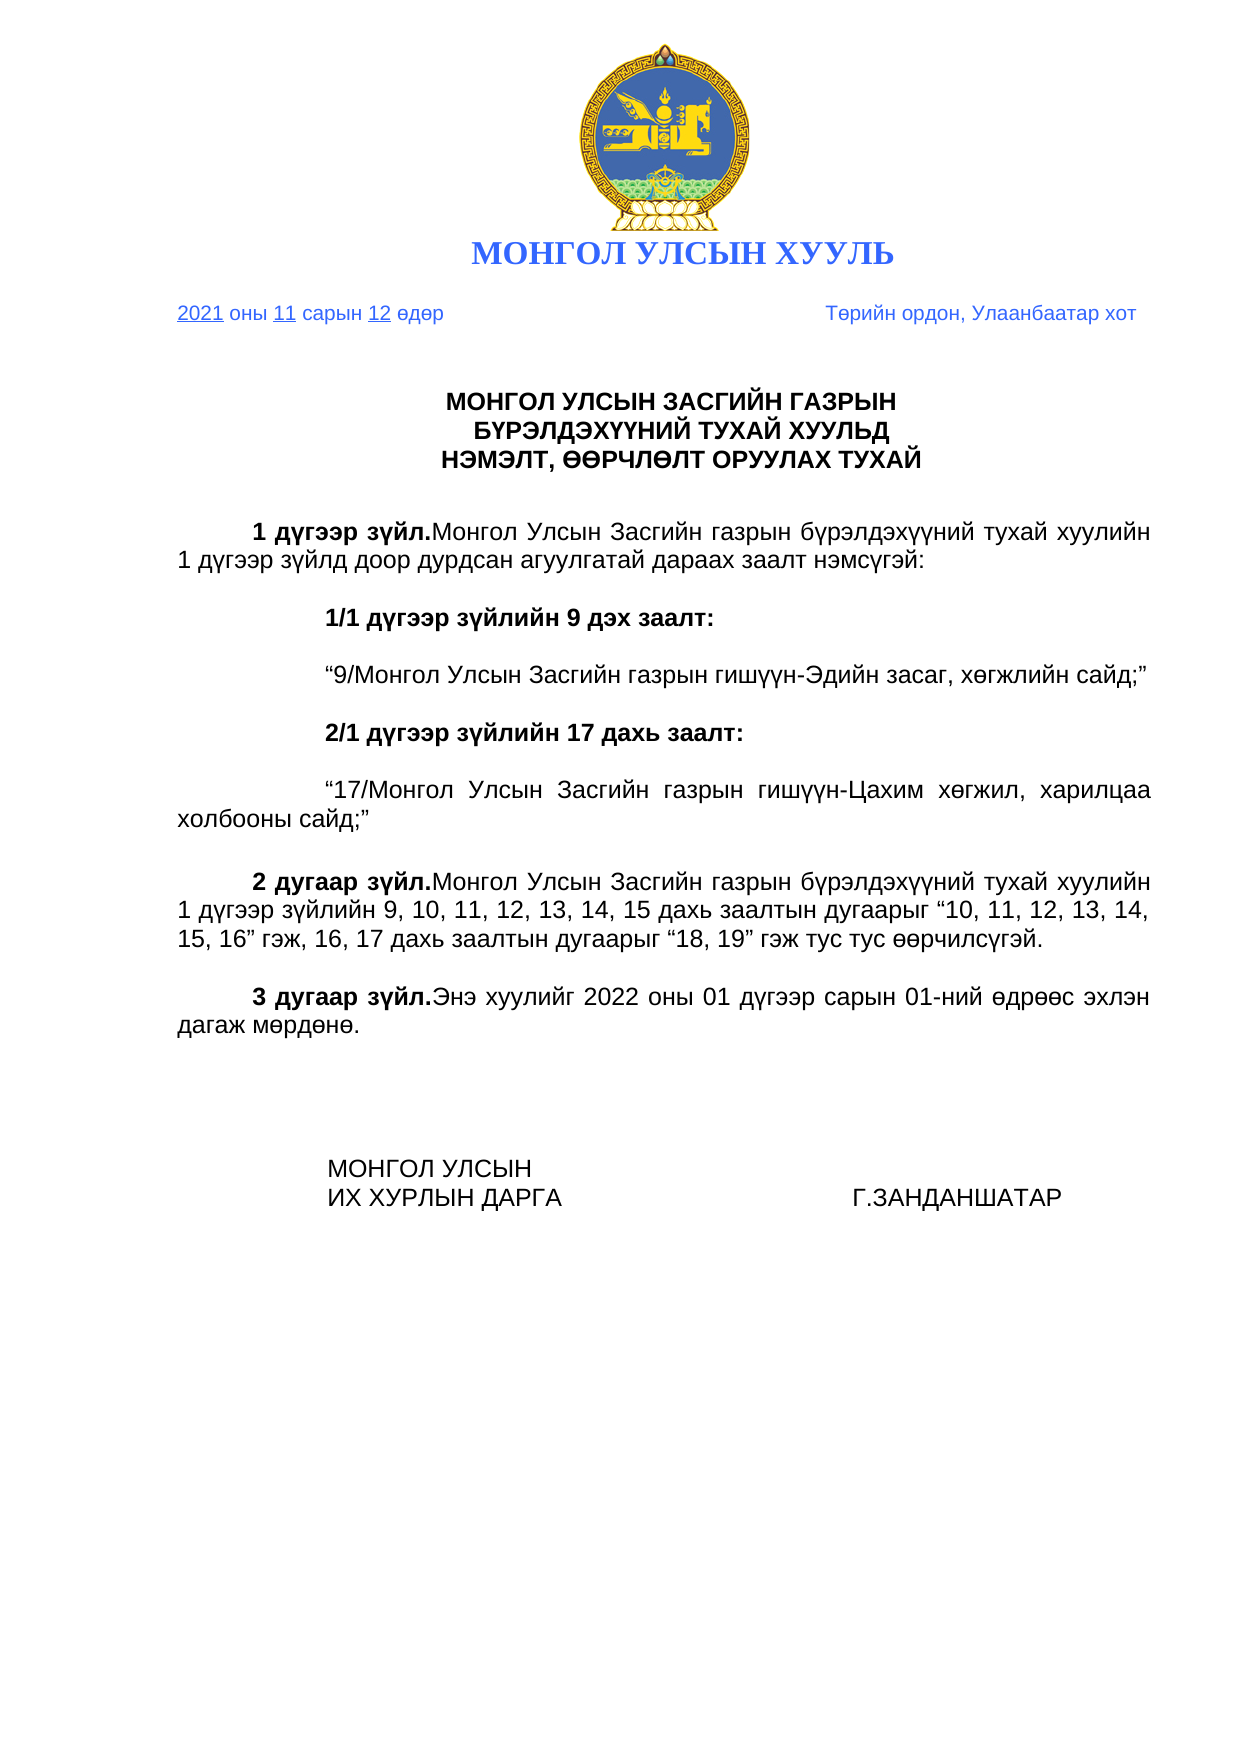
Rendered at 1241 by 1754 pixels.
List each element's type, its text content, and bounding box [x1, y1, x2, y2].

text 2021 оны 11 сарын 12 өдөр Төрийн ордон, Улаанбаатар хот [177, 300, 1151, 324]
text НЭМЭЛТ, ӨӨРЧЛӨЛТ ОРУУЛАХ ТУХАЙ [177, 444, 1151, 473]
text “17/Монгол Улсын Засгийн газрын гишүүн-Цахим хөгжил, харилцаа холбооны сайд;” [177, 775, 1151, 833]
text БҮРЭЛДЭХҮҮНИЙ ТУХАЙ ХУУЛЬД [177, 416, 1151, 444]
text 1/1 дүгээр зүйлийн 9 дэх заалт: [177, 603, 1151, 631]
text 3 дугаар зүйл.Энэ хуулийг 2022 оны 01 дүгээр сарын 01-ний өдрөөс эхлэн дагаж мөрдөнө. [177, 982, 1151, 1039]
title МОНГОЛ УЛСЫН ХУУЛЬ [177, 233, 1189, 272]
text 2/1 дүгээр зүйлийн 17 дахь заалт: [177, 718, 1151, 746]
text 2 дугаар зүйл.Монгол Улсын Засгийн газрын бүрэлдэхүүний тухай хуулийн 1 дүгээр зүйлийн 9, 10, 11, 12, 13, 14, 15 дахь заалтын дугаарыг “10, 11, 12, 13, 14, 15, 16” гэж, 16, 17 дахь заалтын дугаарыг “18, 19” гэж тус тус өөрчилсүгэй. [177, 867, 1151, 953]
picture [579, 43, 750, 231]
text МОНГОЛ УЛСЫН ЗАСГИЙН ГАЗРЫН [177, 387, 1151, 416]
text “9/Монгол Улсын Засгийн газрын гишүүн-Эдийн засаг, хөгжлийн сайд;” [177, 660, 1151, 689]
text МОНГОЛ УЛСЫН [177, 1154, 1151, 1183]
text ИХ ХУРЛЫН ДАРГА Г.ЗАНДАНШАТАР [177, 1183, 1151, 1212]
text 1 дүгээр зүйл.Монгол Улсын Засгийн газрын бүрэлдэхүүний тухай хуулийн 1 дүгээр зүйлд доор дурдсан агуулгатай дараах заалт нэмсүгэй: [177, 516, 1151, 574]
